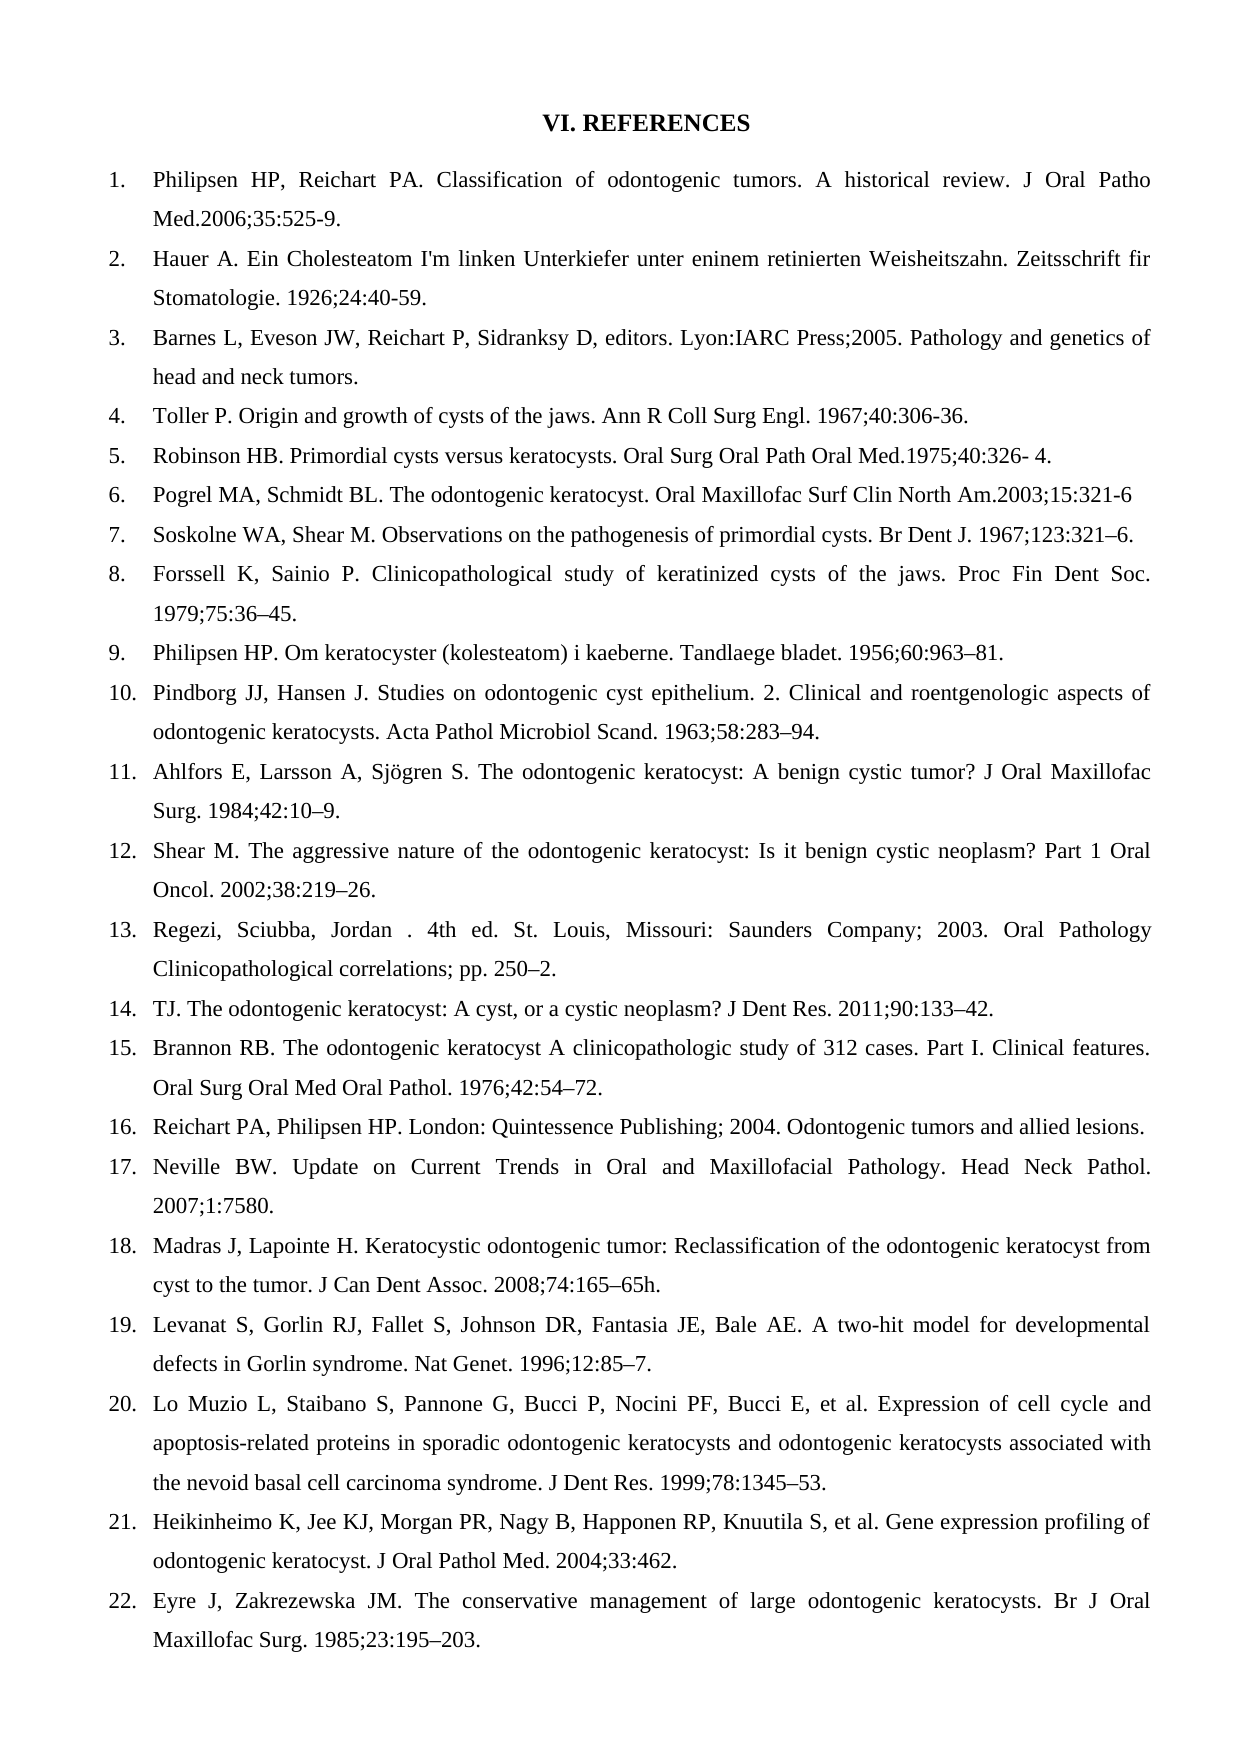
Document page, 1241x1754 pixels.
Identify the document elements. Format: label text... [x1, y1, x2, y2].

list Levanat S, Gorlin RJ, Fallet S, Johnson DR, Fantasia JE, Bale AE. A two-hit model for developmental defects in Gorlin syndrome. Nat Genet. 1996;12:85–7. [108, 1311, 1153, 1376]
list Ahlfors E, Larsson A, Sjögren S. The odontogenic keratocyst: A benign cystic tumor? J Oral Maxillofac Surg. 1984;42:10–9. [108, 758, 1153, 824]
list Forssell K, Sainio P. Clinicopathological study of keratinized cysts of the jaws. Proc Fin Dent Soc. 1979;75:36–45. [108, 561, 1153, 626]
list Pogrel MA, Schmidt BL. The odontogenic keratocyst. Oral Maxillofac Surf Clin North Am.2003;15:321-6 [108, 482, 1153, 508]
list TJ. The odontogenic keratocyst: A cyst, or a cystic neoplasm? J Dent Res. 2011;90:133–42. [108, 995, 1153, 1021]
list Heikinheimo K, Jee KJ, Morgan PR, Nagy B, Happonen RP, Knuutila S, et al. Gene expression profiling of odontogenic keratocyst. J Oral Pathol Med. 2004;33:462. [108, 1508, 1153, 1574]
list Philipsen HP, Reichart PA. Classification of odontogenic tumors. A historical review. J Oral Patho Med.2006;35:525-9. [108, 166, 1153, 232]
list Soskolne WA, Shear M. Observations on the pathogenesis of primordial cysts. Br Dent J. 1967;123:321–6. [108, 521, 1153, 547]
list Neville BW. Update on Current Trends in Oral and Maxillofacial Pathology. Head Neck Pathol. 2007;1:7580. [108, 1153, 1153, 1218]
list Hauer A. Ein Cholesteatom I'm linken Unterkiefer unter eninem retinierten Weisheitszahn. Zeitsschrift fir Stomatologie. 1926;24:40-59. [108, 245, 1153, 311]
list Barnes L, Eveson JW, Reichart P, Sidranksy D, editors. Lyon:IARC Press;2005. Pathology and genetics of head and neck tumors. [108, 324, 1153, 389]
list Pindborg JJ, Hansen J. Studies on odontogenic cyst epithelium. 2. Clinical and roentgenologic aspects of odontogenic keratocysts. Acta Pathol Microbiol Scand. 1963;58:283–94. [108, 679, 1153, 745]
list Brannon RB. The odontogenic keratocyst A clinicopathologic study of 312 cases. Part I. Clinical features. Oral Surg Oral Med Oral Pathol. 1976;42:54–72. [108, 1034, 1153, 1100]
list Regezi, Sciubba, Jordan . 4th ed. St. Louis, Missouri: Saunders Company; 2003. Oral Pathology Clinicopathological correlations; pp. 250–2. [108, 916, 1153, 982]
list Shear M. The aggressive nature of the odontogenic keratocyst: Is it benign cystic neoplasm? Part 1 Oral Oncol. 2002;38:219–26. [108, 837, 1153, 903]
list Philipsen HP. Om keratocyster (kolesteatom) i kaeberne. Tandlaege bladet. 1956;60:963–81. [108, 639, 1153, 666]
list Robinson HB. Primordial cysts versus keratocysts. Oral Surg Oral Path Oral Med.1975;40:326- 4. [108, 442, 1153, 468]
list Lo Muzio L, Staibano S, Pannone G, Bucci P, Nocini PF, Bucci E, et al. Expression of cell cycle and apoptosis-related proteins in sporadic odontogenic keratocysts and odontogenic keratocysts associated with the nevoid basal cell carcinoma syndrome. J Dent Res. 1999;78:1345–53. [108, 1389, 1153, 1495]
list Reichart PA, Philipsen HP. London: Quintessence Publishing; 2004. Odontogenic tumors and allied lesions. [108, 1113, 1153, 1139]
list Madras J, Lapointe H. Keratocystic odontogenic tumor: Reclassification of the odontogenic keratocyst from cyst to the tumor. J Can Dent Assoc. 2008;74:165–65h. [108, 1232, 1153, 1297]
list VI. REFERENCES [139, 108, 1153, 137]
list Eyre J, Zakrezewska JM. The conservative management of large odontogenic keratocysts. Br J Oral Maxillofac Surg. 1985;23:195–203. [108, 1587, 1153, 1653]
list Toller P. Origin and growth of cysts of the jaws. Ann R Coll Surg Engl. 1967;40:306-36. [108, 403, 1153, 429]
